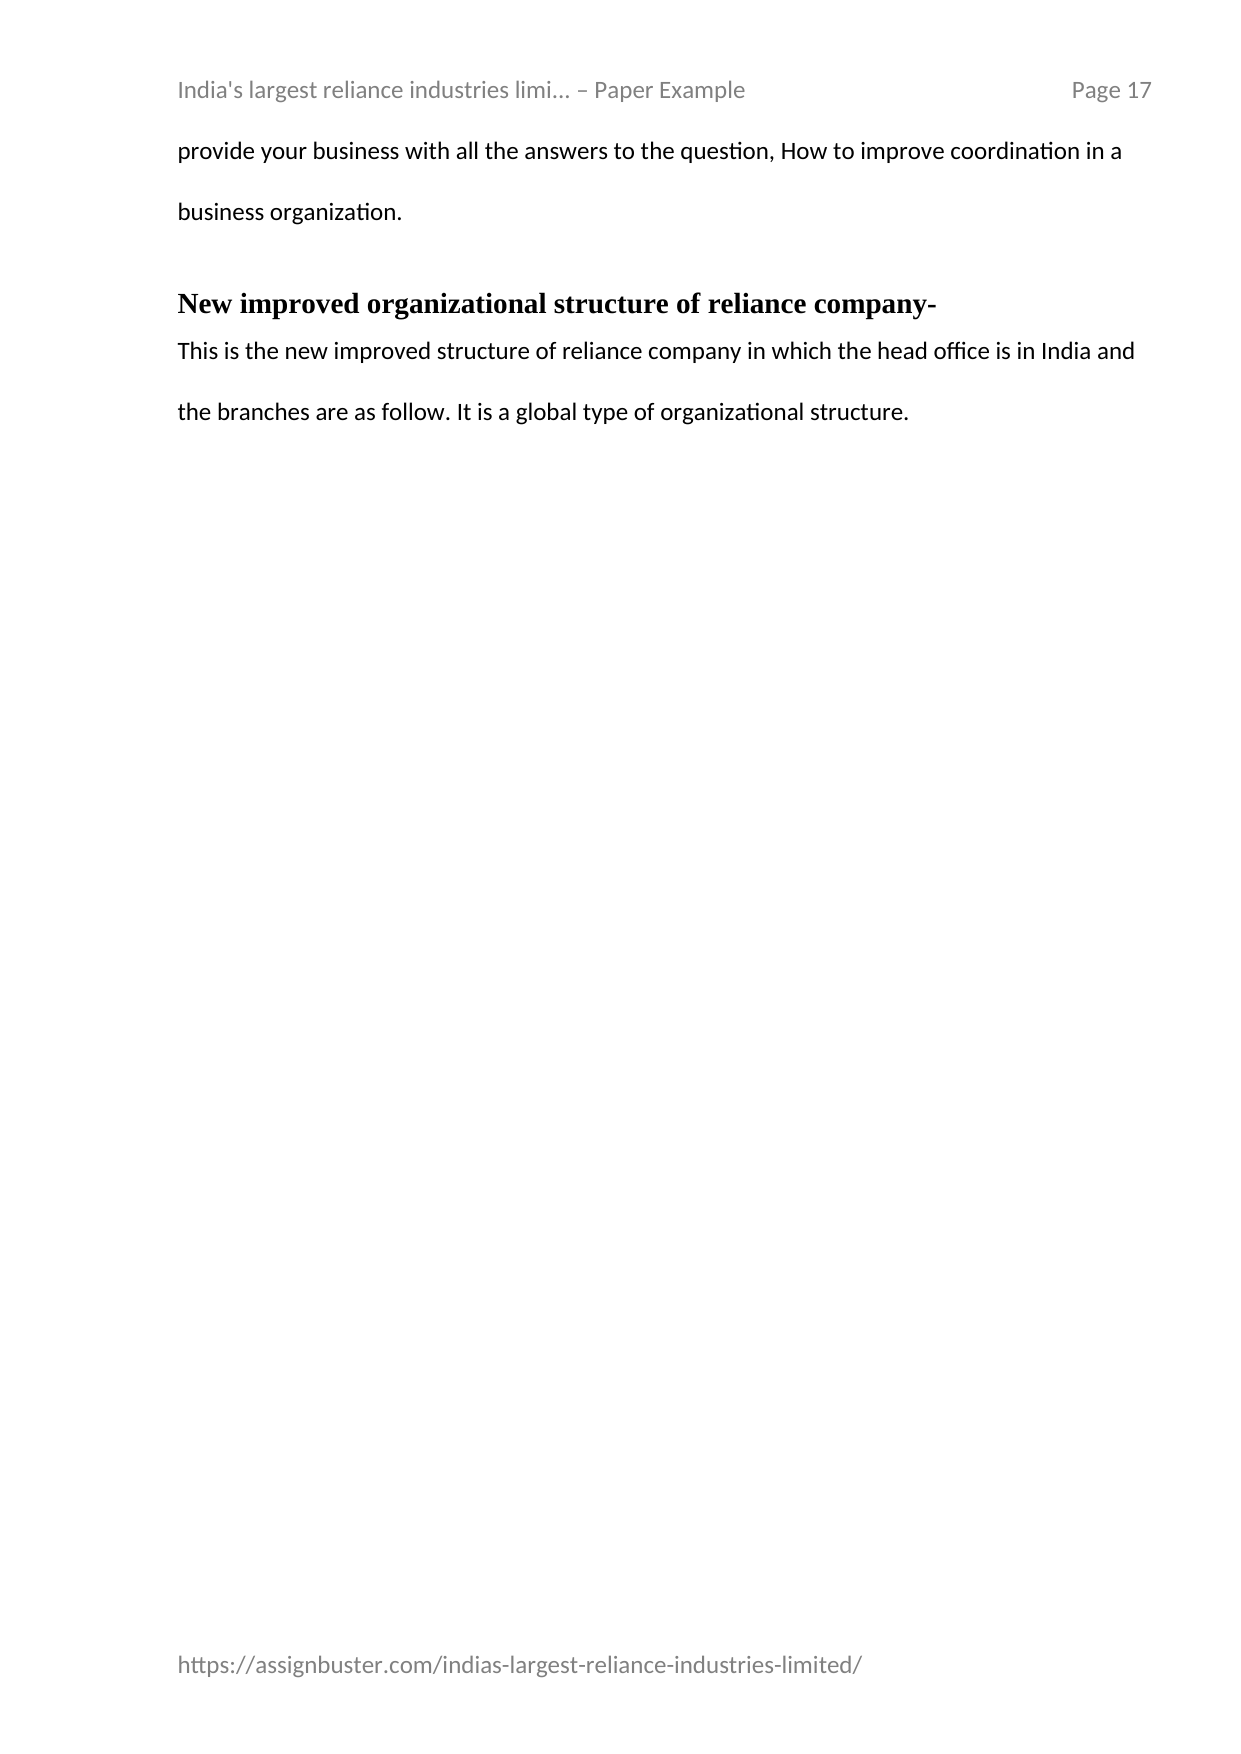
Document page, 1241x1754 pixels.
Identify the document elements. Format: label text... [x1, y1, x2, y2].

text This is the new improved structure of reliance company in which the head office is in India and the branches are as follow. It is a global type of organizational structure. [177, 335, 1152, 427]
subtitle New improved organizational structure of reliance company- [177, 286, 1152, 320]
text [177, 135, 1152, 226]
